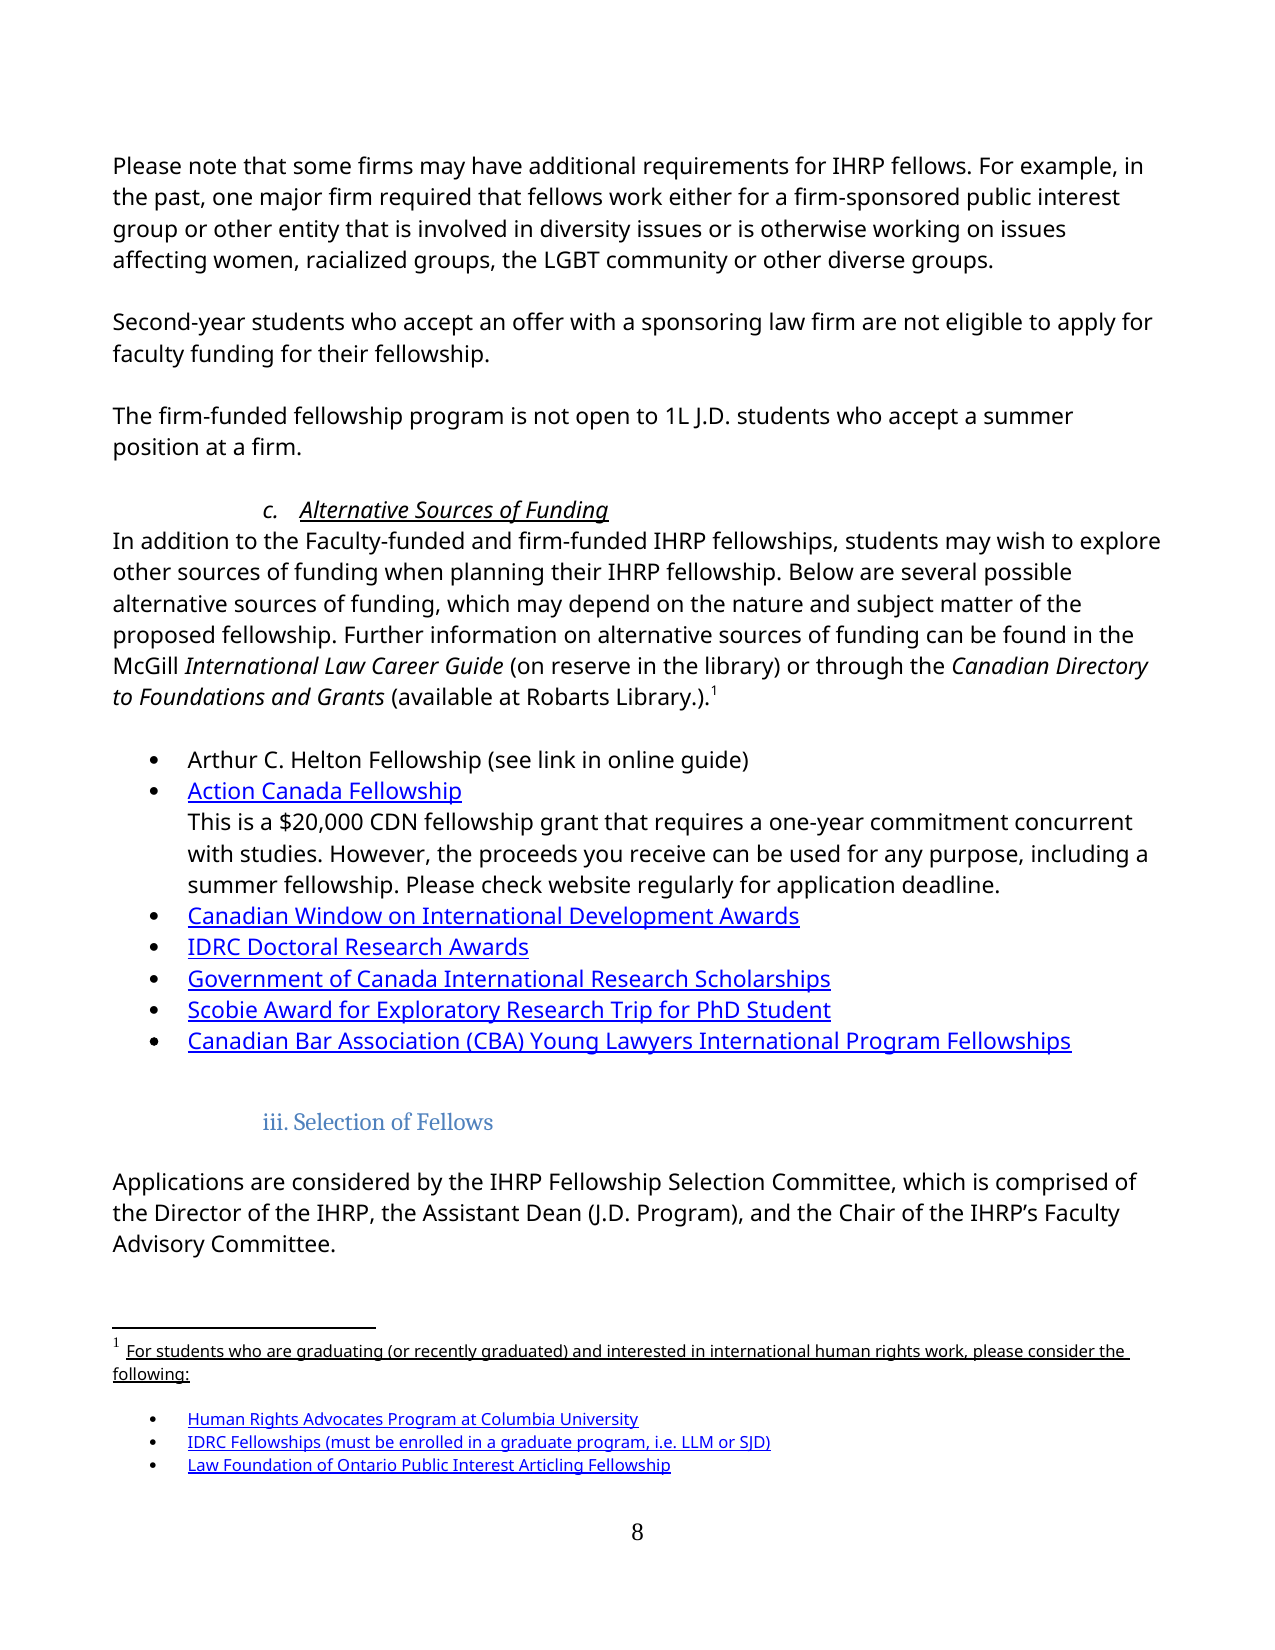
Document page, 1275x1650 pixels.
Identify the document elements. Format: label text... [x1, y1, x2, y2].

text Please note that some firms may have additional requirements for IHRP fellows. For example, in the past, one major firm required that fellows work either for a firm-sponsored public interest group or other entity that is involved in diversity issues or is otherwise working on issues affecting women, racialized groups, the LGBT community or other diverse groups. [112, 150, 1162, 275]
text Second-year students who accept an offer with a sponsoring law firm are not eligible to apply for faculty funding for their fellowship. [112, 306, 1162, 369]
list Government of Canada International Research Scholarships [150, 962, 1162, 994]
text This is a $20,000 CDN fellowship grant that requires a one-year commitment concurrent with studies. However, the proceeds you receive can be used for any purpose, including a summer fellowship. Please check website regularly for application deadline. [187, 806, 1162, 900]
list Alternative Sources of Funding [262, 494, 1162, 525]
list IDRC Doctoral Research Awards [150, 931, 1162, 962]
subtitle iii. Selection of Fellows [187, 1108, 1162, 1137]
list Canadian Bar Association (CBA) Young Lawyers International Program Fellowships [150, 1025, 1162, 1056]
list Canadian Window on International Development Awards [150, 900, 1162, 931]
text Applications are considered by the IHRP Fellowship Selection Committee, which is comprised of the Director of the IHRP, the Assistant Dean (J.D. Program), and the Chair of the IHRP’s Faculty Advisory Committee. [112, 1166, 1162, 1259]
list Scobie Award for Exploratory Research Trip for PhD Student [150, 994, 1162, 1025]
text In addition to the Faculty-funded and firm-funded IHRP fellowships, students may wish to explore other sources of funding when planning their IHRP fellowship. Below are several possible alternative sources of funding, which may depend on the nature and subject matter of the proposed fellowship. Further information on alternative sources of funding can be found in the McGill International Law Career Guide (on reserve in the library) or through the Canadian Directory to Foundations and Grants (available at Robarts Library.). [112, 525, 1162, 712]
list Action Canada Fellowship [150, 775, 1162, 806]
list Arthur C. Helton Fellowship (see link in online guide) [150, 744, 1162, 775]
text The firm-funded fellowship program is not open to 1L J.D. students who accept a summer position at a firm. [112, 400, 1162, 462]
